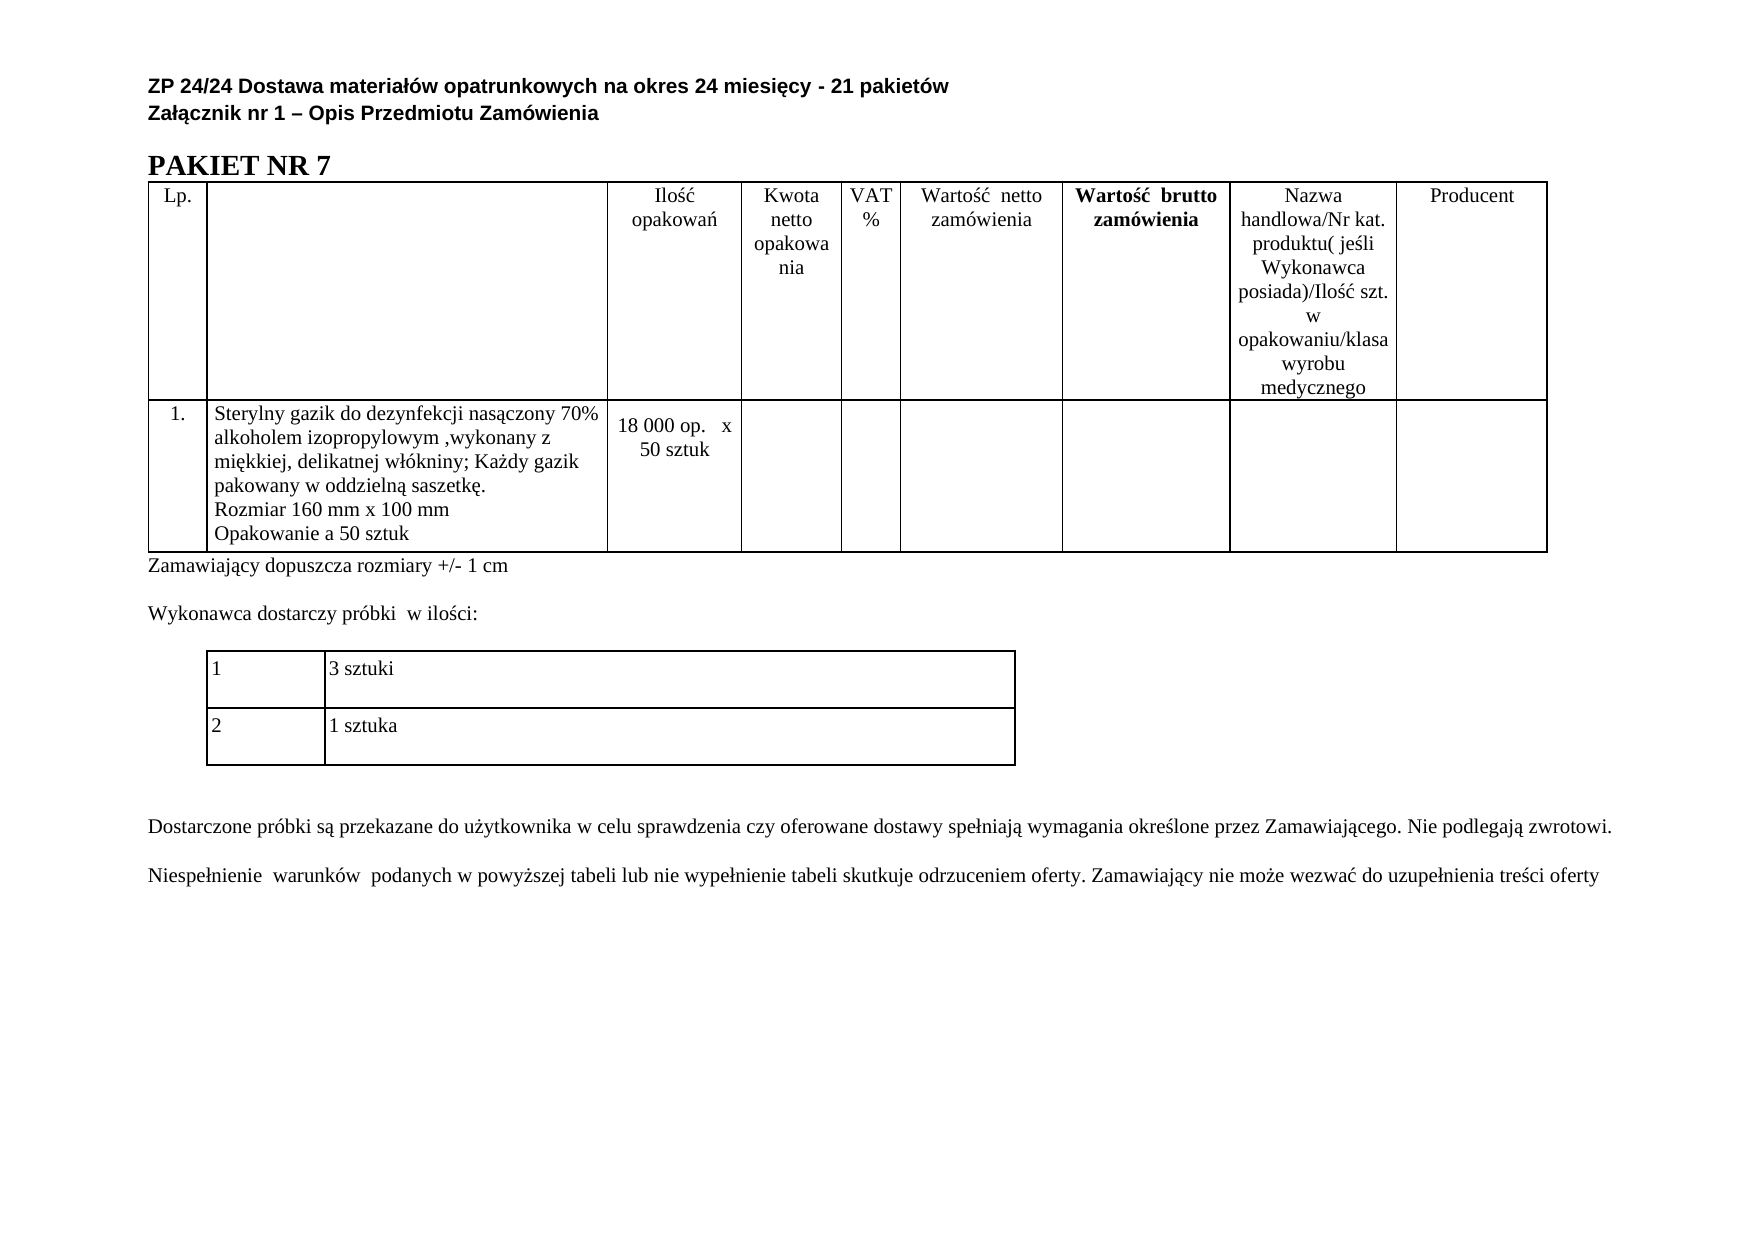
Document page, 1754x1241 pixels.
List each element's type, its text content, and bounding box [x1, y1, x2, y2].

table_header Ilość opakowań [608, 183, 741, 399]
text Niespełnienie warunków podanych w powyższej tabeli lub nie wypełnienie tabeli skutkuje odrzuceniem oferty. Zamawiający nie może wezwać do uzupełnienia treści oferty [148, 863, 1639, 887]
table_header Lp. [149, 183, 206, 399]
table_header Nazwa handlowa/Nr kat. produktu( jeśli Wykonawca posiada)/Ilość szt. w opakowaniu/klasa wyrobu medycznego [1231, 183, 1396, 399]
table_cell [1231, 401, 1396, 551]
table_cell 1. [149, 401, 206, 551]
table_header Wartość brutto zamówienia [1063, 183, 1229, 399]
text PAKIET NR 7 [148, 148, 1639, 181]
table_header Wartość netto zamówienia [901, 183, 1062, 399]
table_cell [1397, 401, 1546, 551]
table_header VAT % [842, 183, 900, 399]
table_header 1 [208, 652, 324, 707]
table_cell [842, 401, 900, 551]
table_cell [1063, 401, 1229, 551]
table_cell [742, 401, 841, 551]
text Zamawiający dopuszcza rozmiary +/- 1 cm [148, 553, 1639, 577]
table_cell 18 000 op. x 50 sztuk [608, 401, 741, 551]
table_header Kwota netto opakowania [742, 183, 841, 399]
table_cell [901, 401, 1062, 551]
text Wykonawca dostarczy próbki w ilości: [148, 601, 1639, 625]
table_cell Sterylny gazik do dezynfekcji nasączony 70% alkoholem izopropylowym ,wykonany z miękkiej, delikatnej włókniny; Każdy gazik pakowany w oddzielną saszetkę. Rozmiar 160 mm x 100 mm Opakowanie a 50 sztuk [208, 401, 607, 551]
table_header Producent [1397, 183, 1546, 399]
table_cell 1 sztuka [326, 709, 1014, 764]
text Dostarczone próbki są przekazane do użytkownika w celu sprawdzenia czy oferowane dostawy spełniają wymagania określone przez Zamawiającego. Nie podlegają zwrotowi. [148, 814, 1639, 838]
table_header 3 sztuki [326, 652, 1014, 707]
table_header [208, 183, 607, 399]
table_cell 2 [208, 709, 324, 764]
